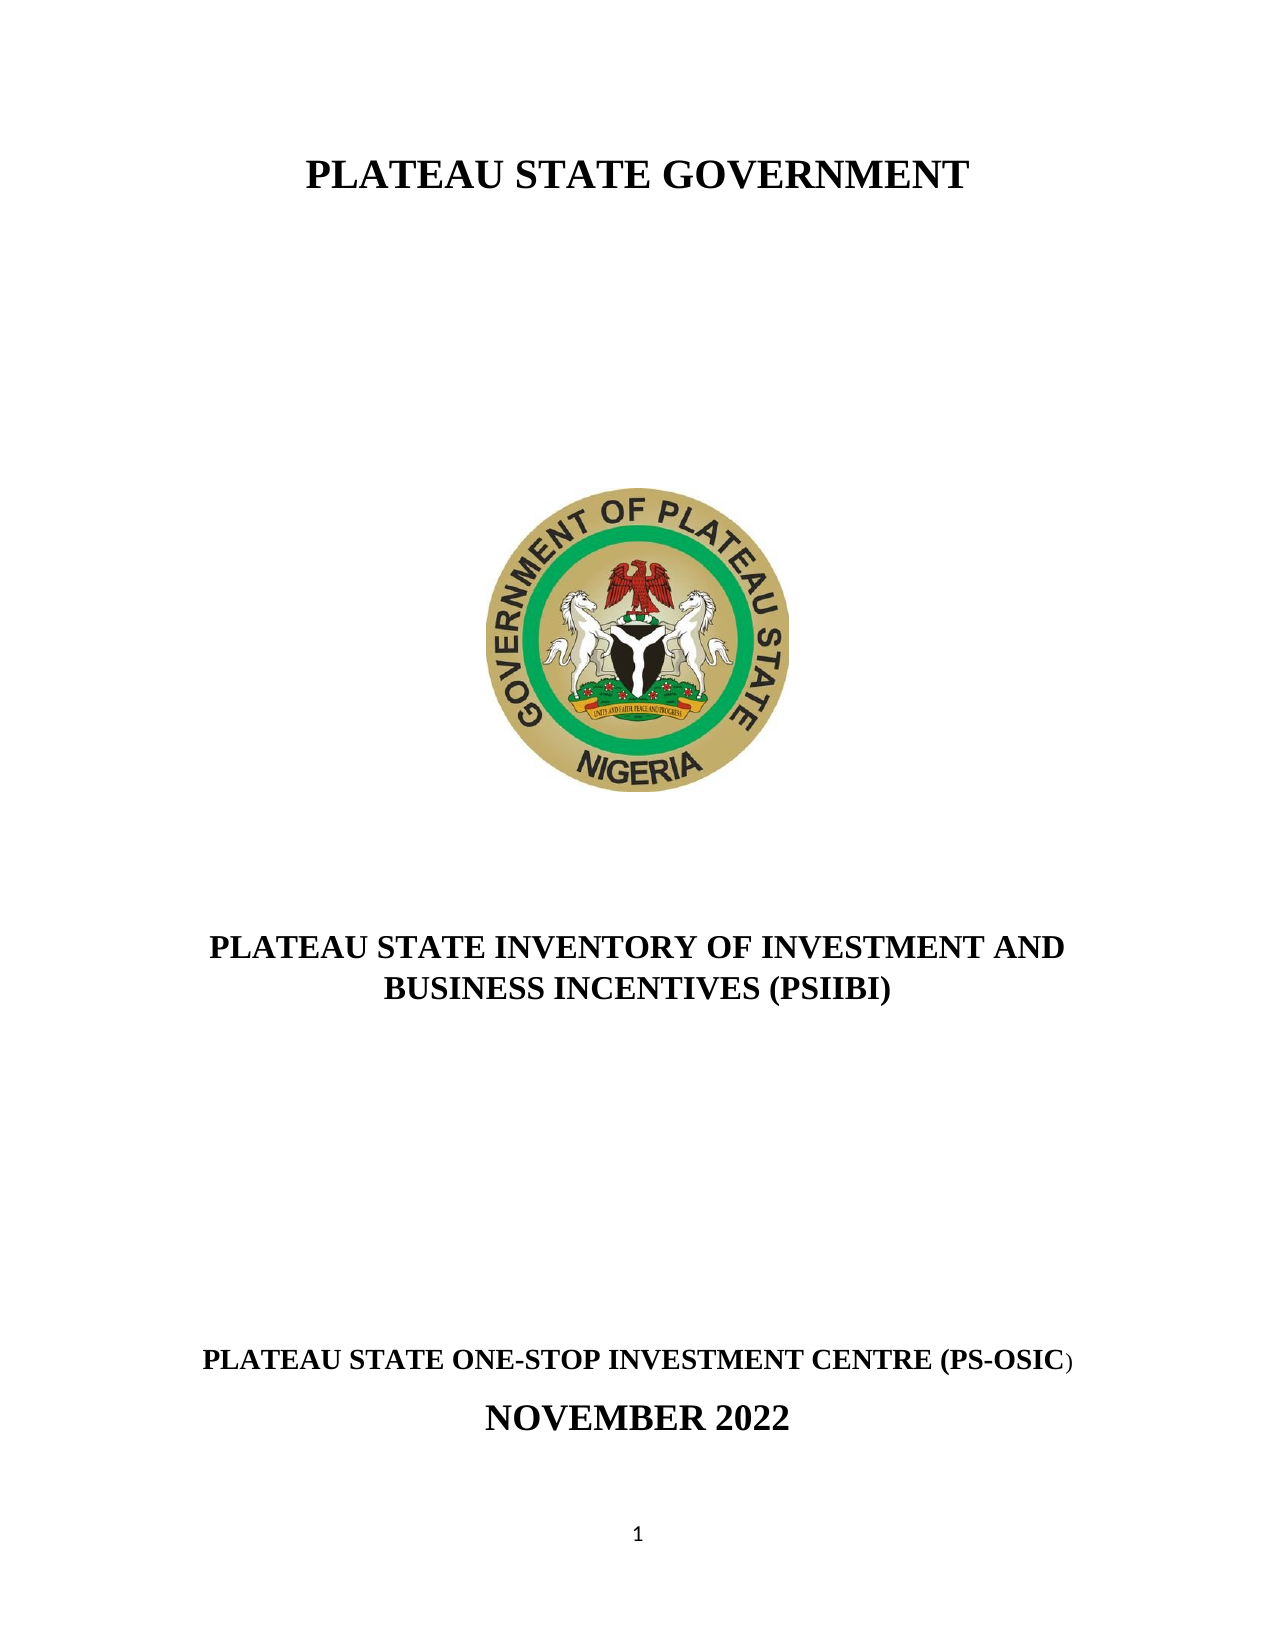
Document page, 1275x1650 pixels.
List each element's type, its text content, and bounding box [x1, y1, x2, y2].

text NOVEMBER 2022 [150, 1395, 1125, 1438]
picture [486, 488, 789, 792]
text PLATEAU STATE ONE-STOP INVESTMENT CENTRE (PS-OSIC) [150, 1342, 1125, 1376]
text PLATEAU STATE INVENTORY OF INVESTMENT AND BUSINESS INCENTIVES (PSIIBI) [150, 927, 1125, 1007]
text PLATEAU STATE GOVERNMENT [150, 150, 1125, 198]
